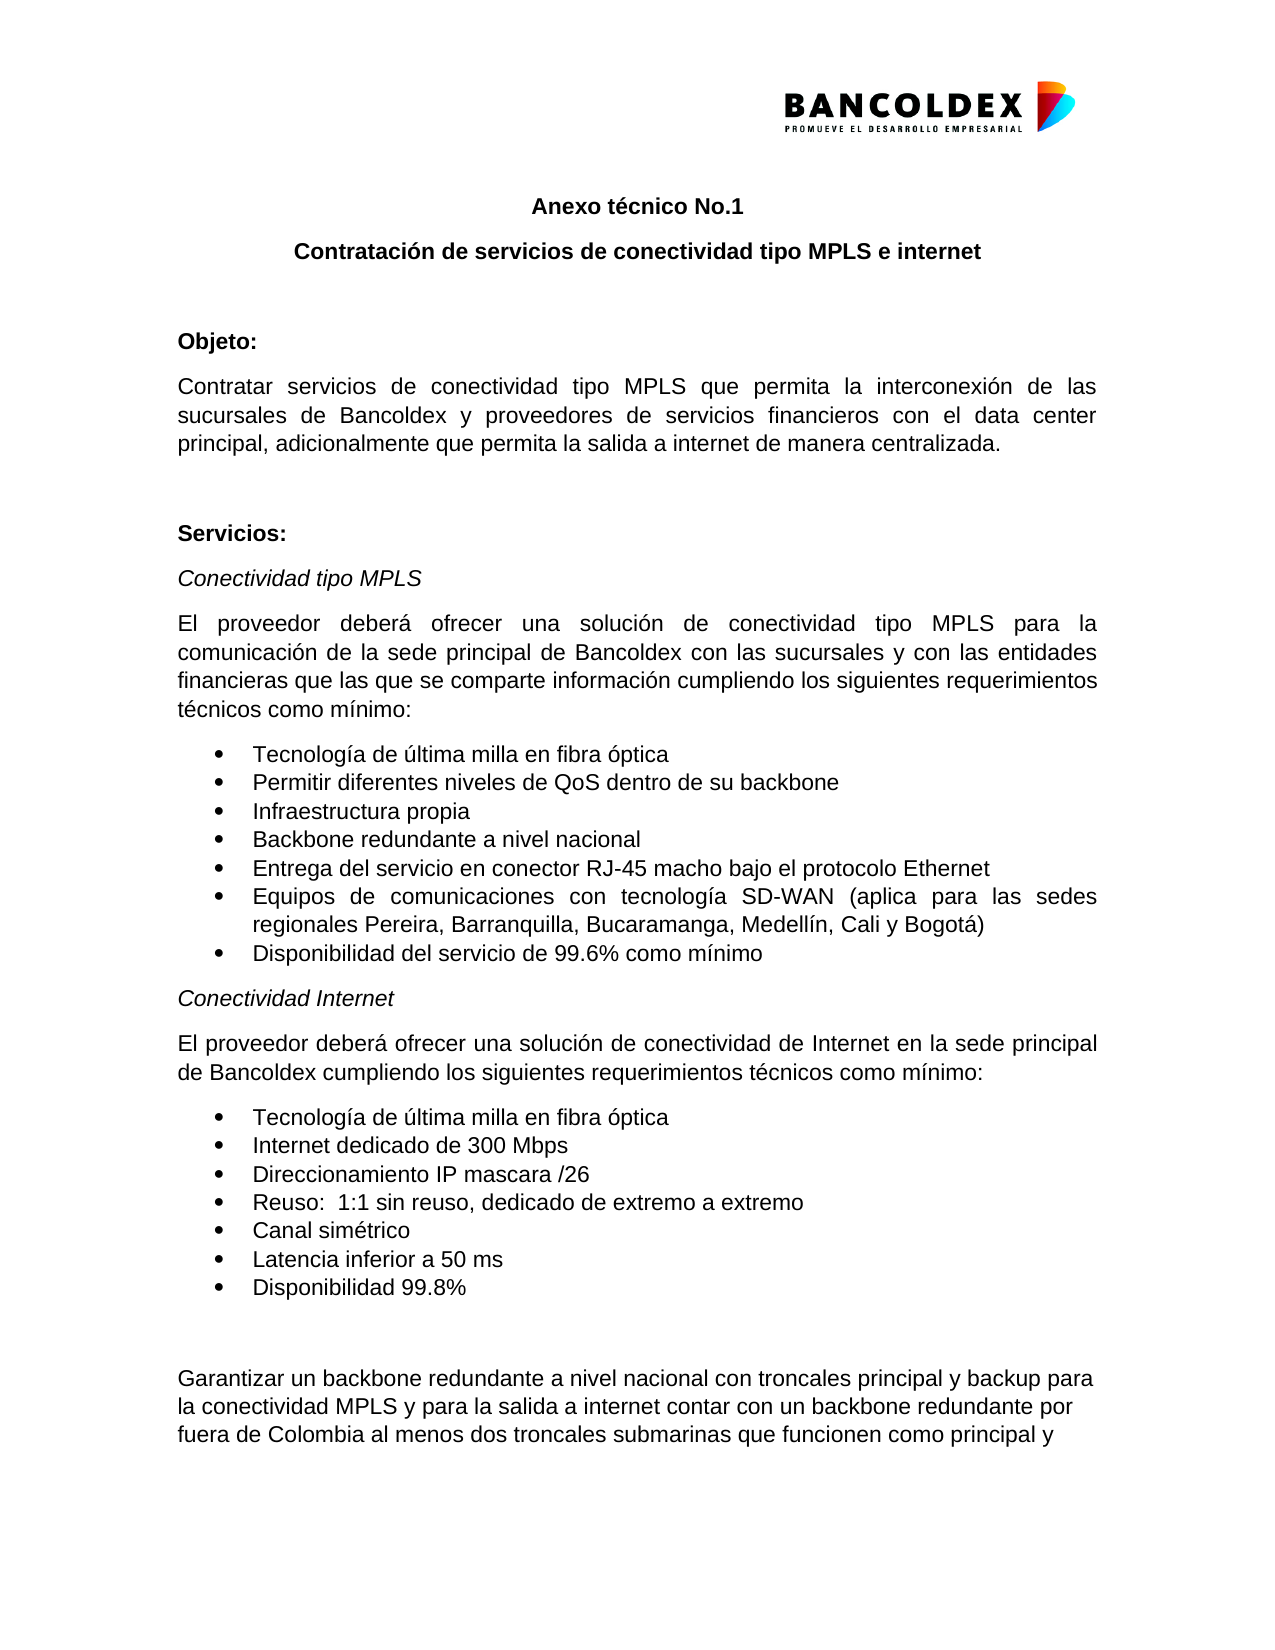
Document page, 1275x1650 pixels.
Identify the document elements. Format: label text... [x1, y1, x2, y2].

text Conectividad tipo MPLS [177, 565, 1098, 592]
text Objeto: [177, 328, 1098, 354]
text El proveedor deberá ofrecer una solución de conectividad de Internet en la sede principal de Bancoldex cumpliendo los siguientes requerimientos técnicos como mínimo: [177, 1030, 1098, 1085]
list Infraestructura propia [215, 798, 1098, 824]
text Servicios: [177, 520, 1098, 547]
list Tecnología de última milla en fibra óptica [215, 1104, 1098, 1130]
list Internet dedicado de 300 Mbps [215, 1132, 1098, 1158]
list Entrega del servicio en conector RJ-45 macho bajo el protocolo Ethernet [215, 854, 1098, 881]
list Canal simétrico [215, 1217, 1098, 1244]
text Contratación de servicios de conectividad tipo MPLS e internet [177, 238, 1098, 264]
list Disponibilidad 99.8% [215, 1274, 1098, 1301]
text Contratar servicios de conectividad tipo MPLS que permita la interconexión de las sucursales de Bancoldex y proveedores de servicios financieros con el data center principal, adicionalmente que permita la salida a internet de manera centralizada. [177, 373, 1098, 456]
picture [762, 73, 1098, 147]
list Latencia inferior a 50 ms [215, 1246, 1098, 1272]
text Anexo técnico No.1 [177, 193, 1098, 219]
text Conectividad Internet [177, 985, 1098, 1011]
list Permitir diferentes niveles de QoS dentro de su backbone [215, 769, 1098, 796]
list Direccionamiento IP mascara /26 [215, 1161, 1098, 1187]
list Tecnología de última milla en fibra óptica [215, 741, 1098, 767]
list Disponibilidad del servicio de 99.6% como mínimo [215, 940, 1098, 966]
list Backbone redundante a nivel nacional [215, 826, 1098, 852]
list Equipos de comunicaciones con tecnología SD-WAN (aplica para las sedes regionales Pereira, Barranquilla, Bucaramanga, Medellín, Cali y Bogotá) [215, 883, 1098, 938]
text El proveedor deberá ofrecer una solución de conectividad tipo MPLS para la comunicación de la sede principal de Bancoldex con las sucursales y con las entidades financieras que las que se comparte información cumpliendo los siguientes requerimientos técnicos como mínimo: [177, 610, 1098, 722]
list Reuso: 1:1 sin reuso, dedicado de extremo a extremo [215, 1189, 1098, 1215]
